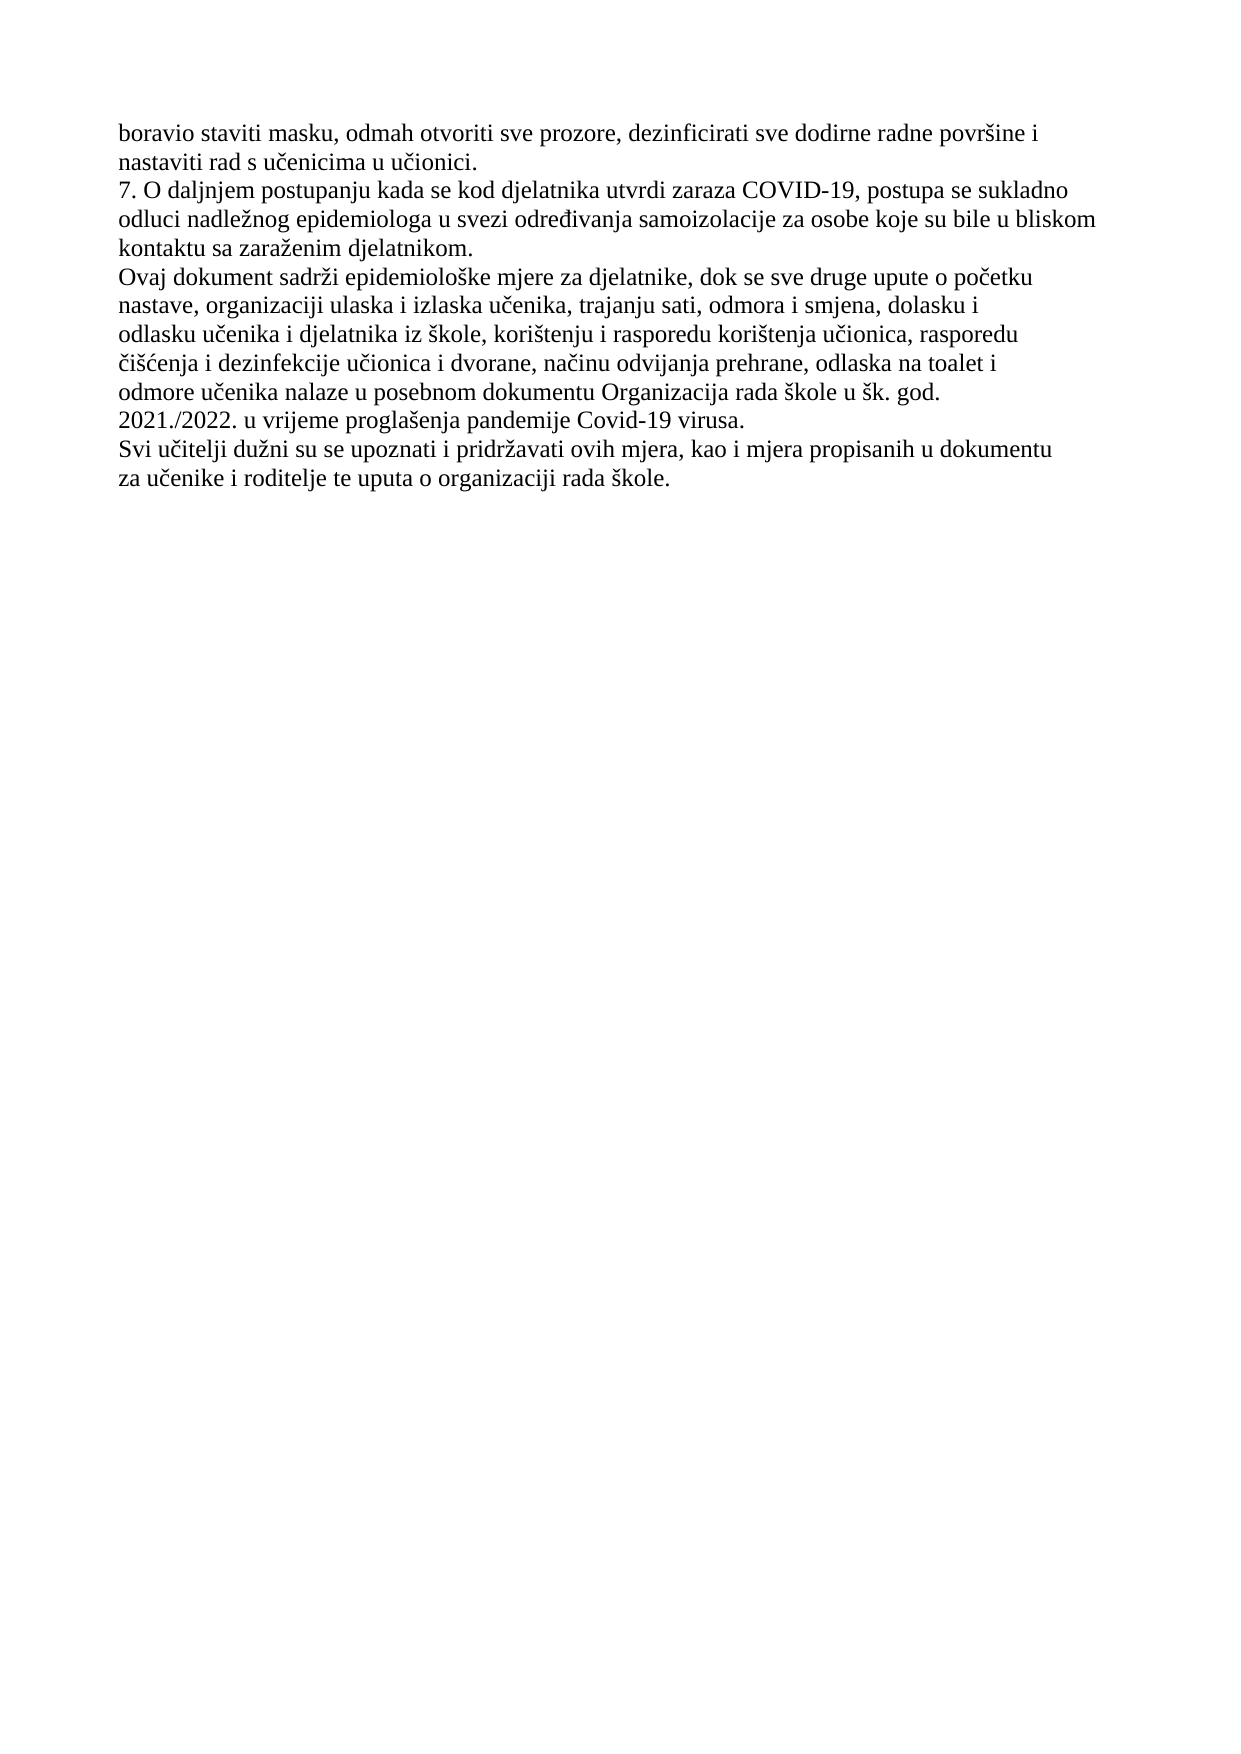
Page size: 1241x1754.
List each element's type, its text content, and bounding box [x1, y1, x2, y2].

text 7. O daljnjem postupanju kada se kod djelatnika utvrdi zaraza COVID-19, postupa se sukladno odluci nadležnog epidemiologa u svezi određivanja samoizolacije za osobe koje su bile u bliskom kontaktu sa zaraženim djelatnikom. [118, 176, 1122, 262]
text odmore učenika nalaze u posebnom dokumentu Organizacija rada škole u šk. god. [118, 377, 1122, 406]
text 2021./2022. u vrijeme proglašenja pandemije Covid-19 virusa. [118, 406, 1122, 434]
text Ovaj dokument sadrži epidemiološke mjere za djelatnike, dok se sve druge upute o početku [118, 262, 1122, 291]
text nastave, organizaciji ulaska i izlaska učenika, trajanju sati, odmora i smjena, dolasku i [118, 291, 1122, 319]
text čišćenja i dezinfekcije učionica i dvorane, načinu odvijanja prehrane, odlaska na toalet i [118, 348, 1122, 377]
text Svi učitelji dužni su se upoznati i pridržavati ovih mjera, kao i mjera propisanih u dokumentu [118, 434, 1122, 463]
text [118, 118, 1122, 176]
text odlasku učenika i djelatnika iz škole, korištenju i rasporedu korištenja učionica, rasporedu [118, 319, 1122, 348]
text za učenike i roditelje te uputa o organizaciji rada škole. [118, 463, 1122, 492]
